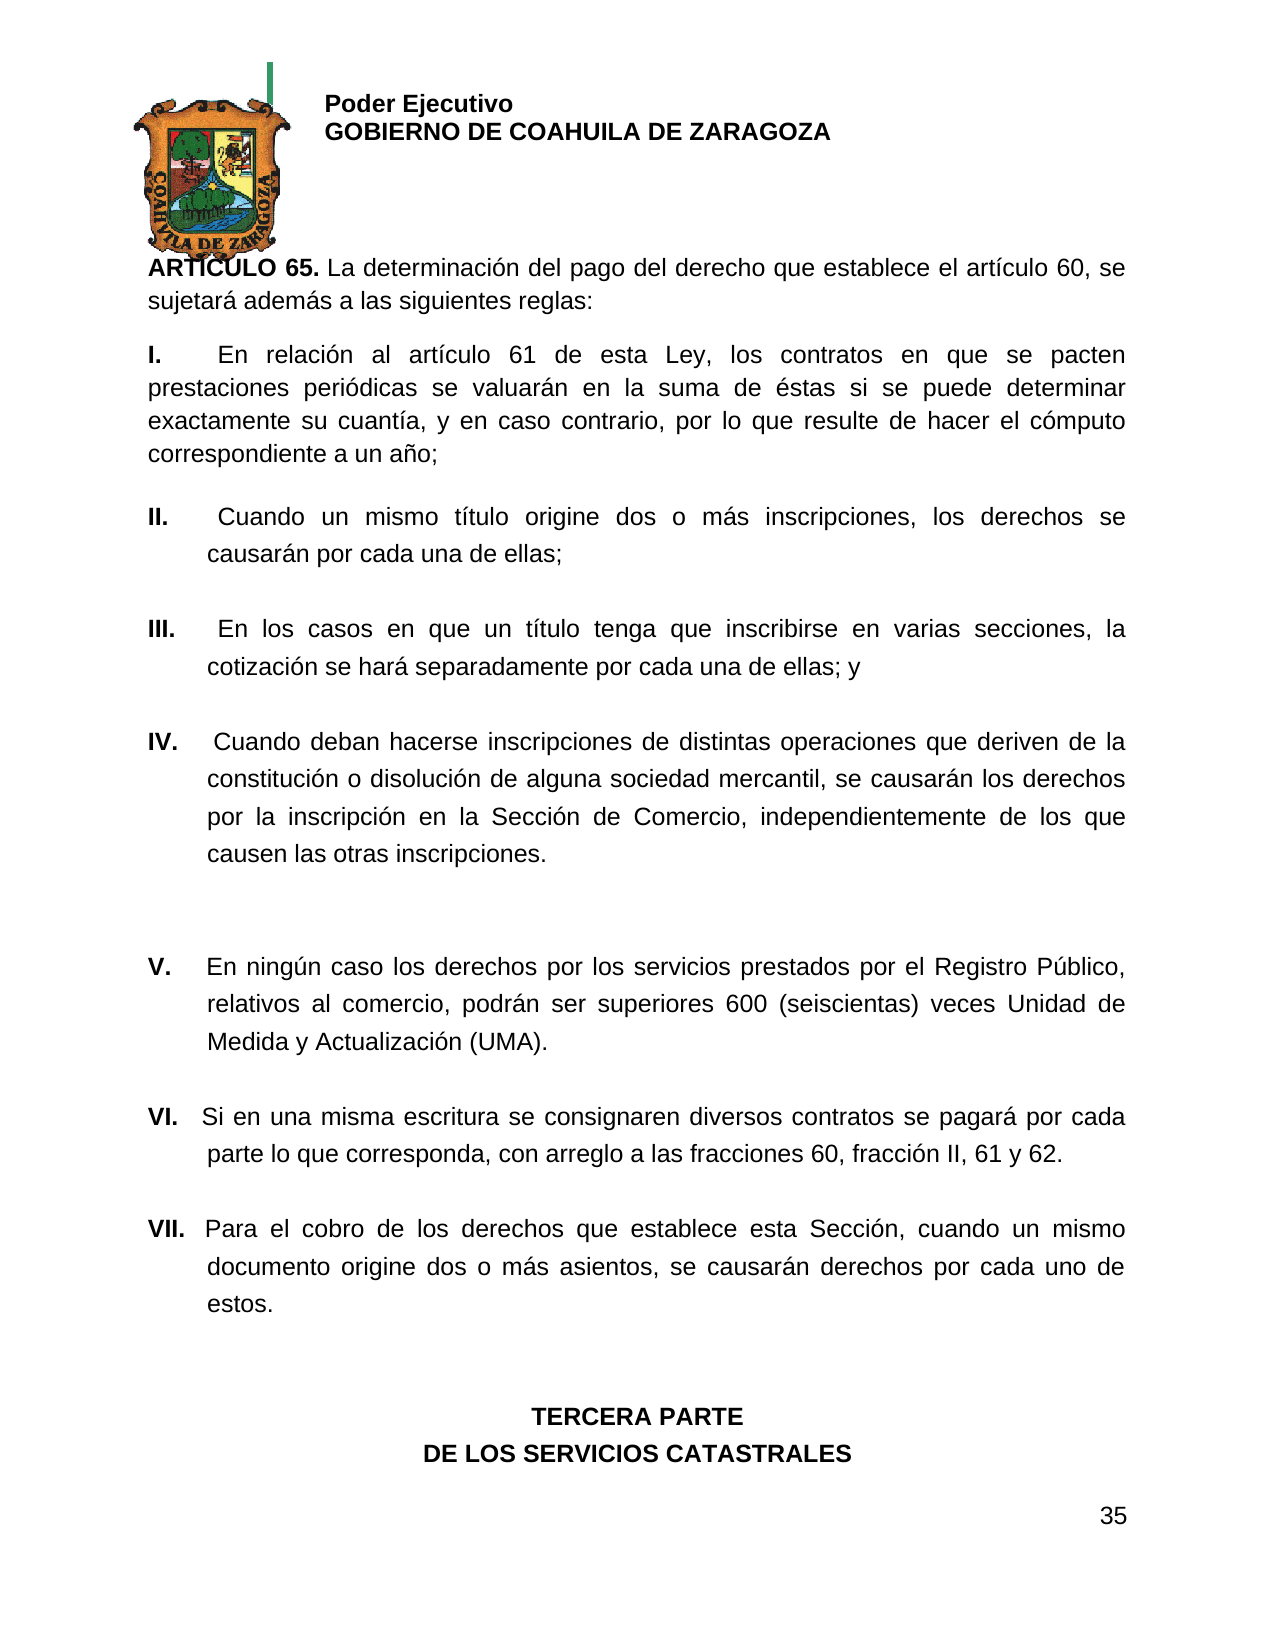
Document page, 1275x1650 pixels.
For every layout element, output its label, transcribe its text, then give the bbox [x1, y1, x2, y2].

text VII. Para el cobro de los derechos que establece esta Sección, cuando un mismo documento origine dos o más asientos, se causarán derechos por cada uno de estos. [148, 1205, 1127, 1318]
text V. En ningún caso los derechos por los servicios prestados por el Registro Público, relativos al comercio, podrán ser superiores 600 (seiscientas) veces Unidad de Medida y Actualización (UMA). [148, 943, 1127, 1055]
text III. En los casos en que un título tenga que inscribirse en varias secciones, la cotización se hará separadamente por cada una de ellas; y [148, 605, 1127, 680]
text DE LOS SERVICIOS CATASTRALES [148, 1430, 1127, 1468]
picture [128, 88, 298, 268]
text TERCERA PARTE [148, 1393, 1127, 1430]
text I. En relación al artículo 61 de esta Ley, los contratos en que se pacten prestaciones periódicas se valuarán en la suma de éstas si se puede determinar exactamente su cuantía, y en caso contrario, por lo que resulte de hacer el cómputo correspondiente a un año; [148, 340, 1127, 468]
text II. Cuando un mismo título origine dos o más inscripciones, los derechos se causarán por cada una de ellas; [148, 493, 1127, 568]
text IV. Cuando deban hacerse inscripciones de distintas operaciones que deriven de la constitución o disolución de alguna sociedad mercantil, se causarán los derechos por la inscripción en la Sección de Comercio, independientemente de los que causen las otras inscripciones. [148, 718, 1127, 868]
text ARTÍCULO 65. La determinación del pago del derecho que establece el artículo 60, se sujetará además a las siguientes reglas: [148, 253, 1127, 315]
text VI. Si en una misma escritura se consignaren diversos contratos se pagará por cada parte lo que corresponda, con arreglo a las fracciones 60, fracción II, 61 y 62. [148, 1093, 1127, 1168]
